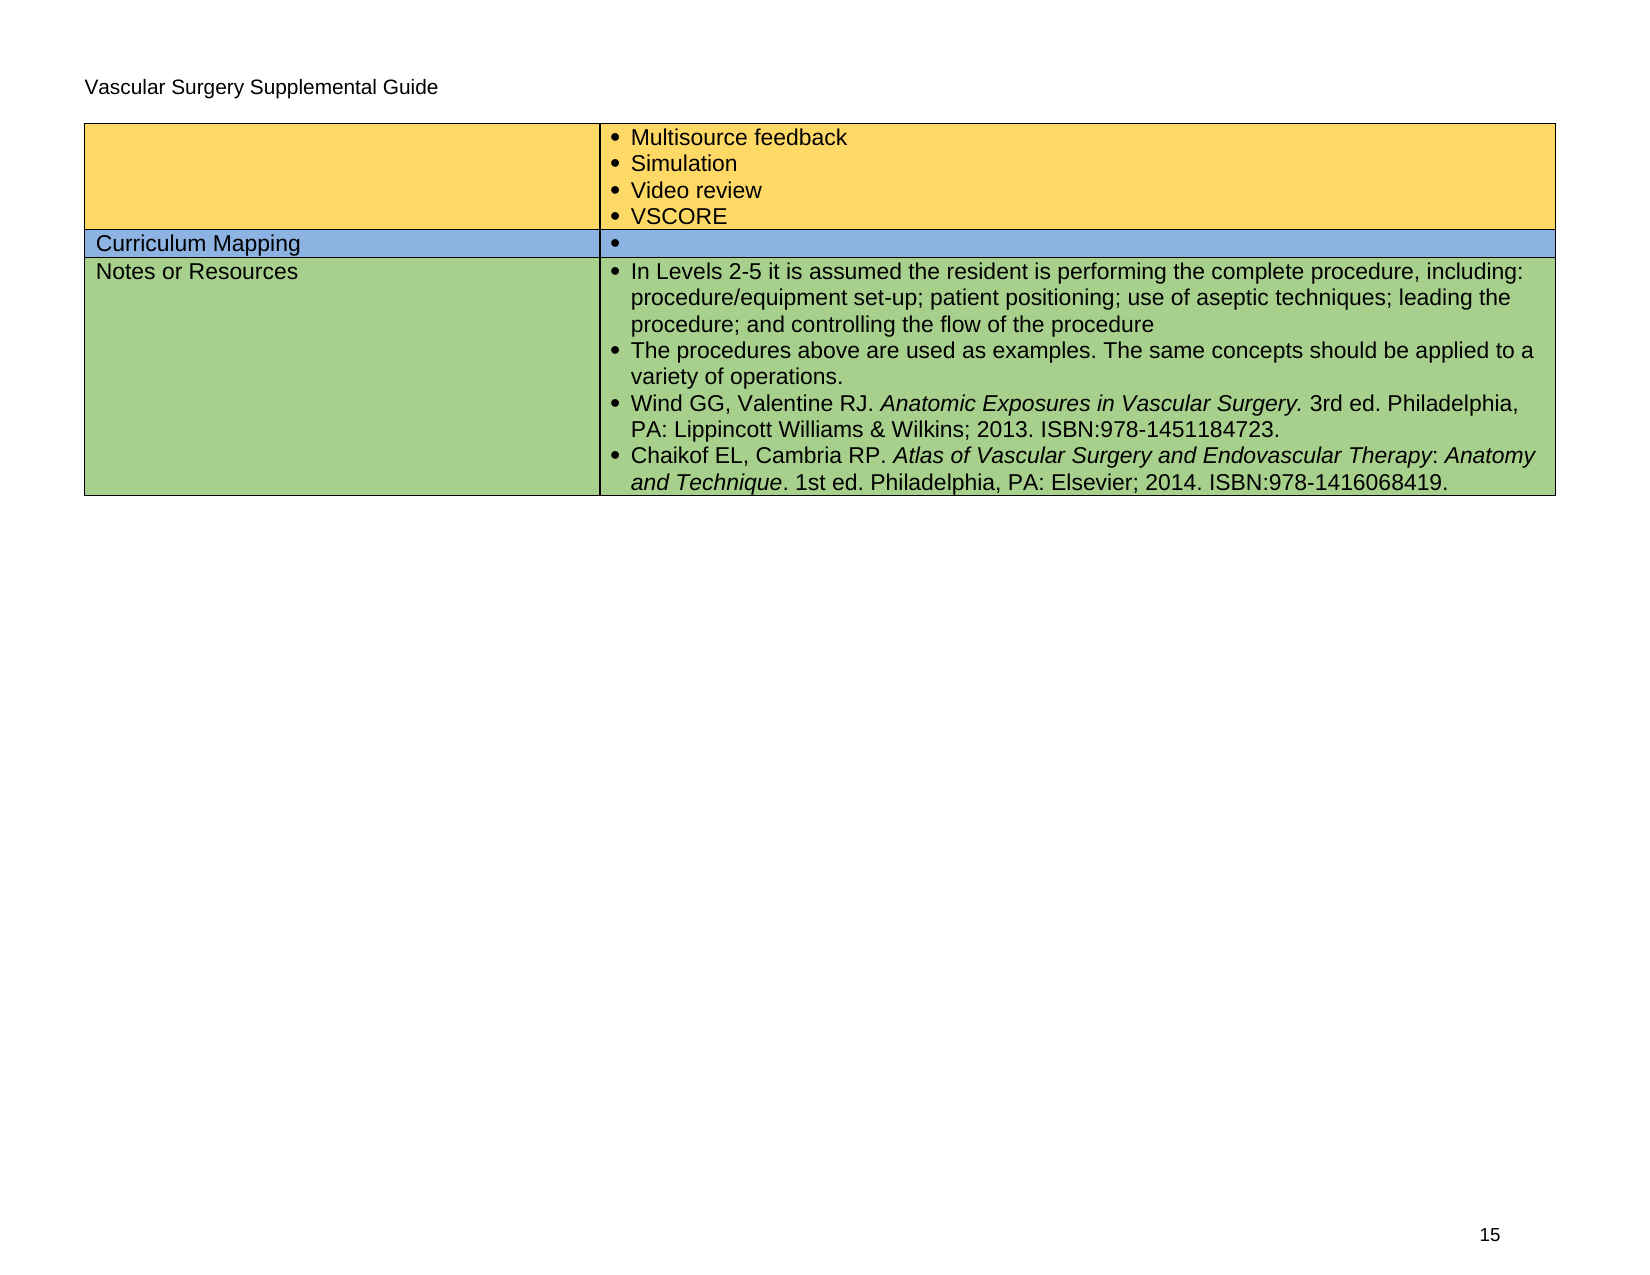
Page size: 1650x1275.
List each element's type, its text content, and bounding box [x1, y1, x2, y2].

table_cell Curriculum Mapping [85, 230, 599, 257]
table_cell Notes or Resources [85, 258, 599, 495]
table_cell [601, 230, 1555, 257]
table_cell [601, 124, 1555, 229]
table_cell In Levels 2-5 it is assumed the resident is performing the complete procedure, including: procedure/equipment set-up; patient positioning; use of aseptic techniques; leading the procedure; and controlling the flow of the procedure The procedures above are used as examples. The same concepts should be applied to a variety of operations. Wind GG, Valentine RJ. Anatomic Exposures in Vascular Surgery. 3rd ed. Philadelphia, PA: Lippincott Williams & Wilkins; 2013. ISBN:978-1451184723. Chaikof EL, Cambria RP. Atlas of Vascular Surgery and Endovascular Therapy: Anatomy and Technique. 1st ed. Philadelphia, PA: Elsevier; 2014. ISBN:978-1416068419. [601, 258, 1555, 495]
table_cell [85, 124, 599, 229]
